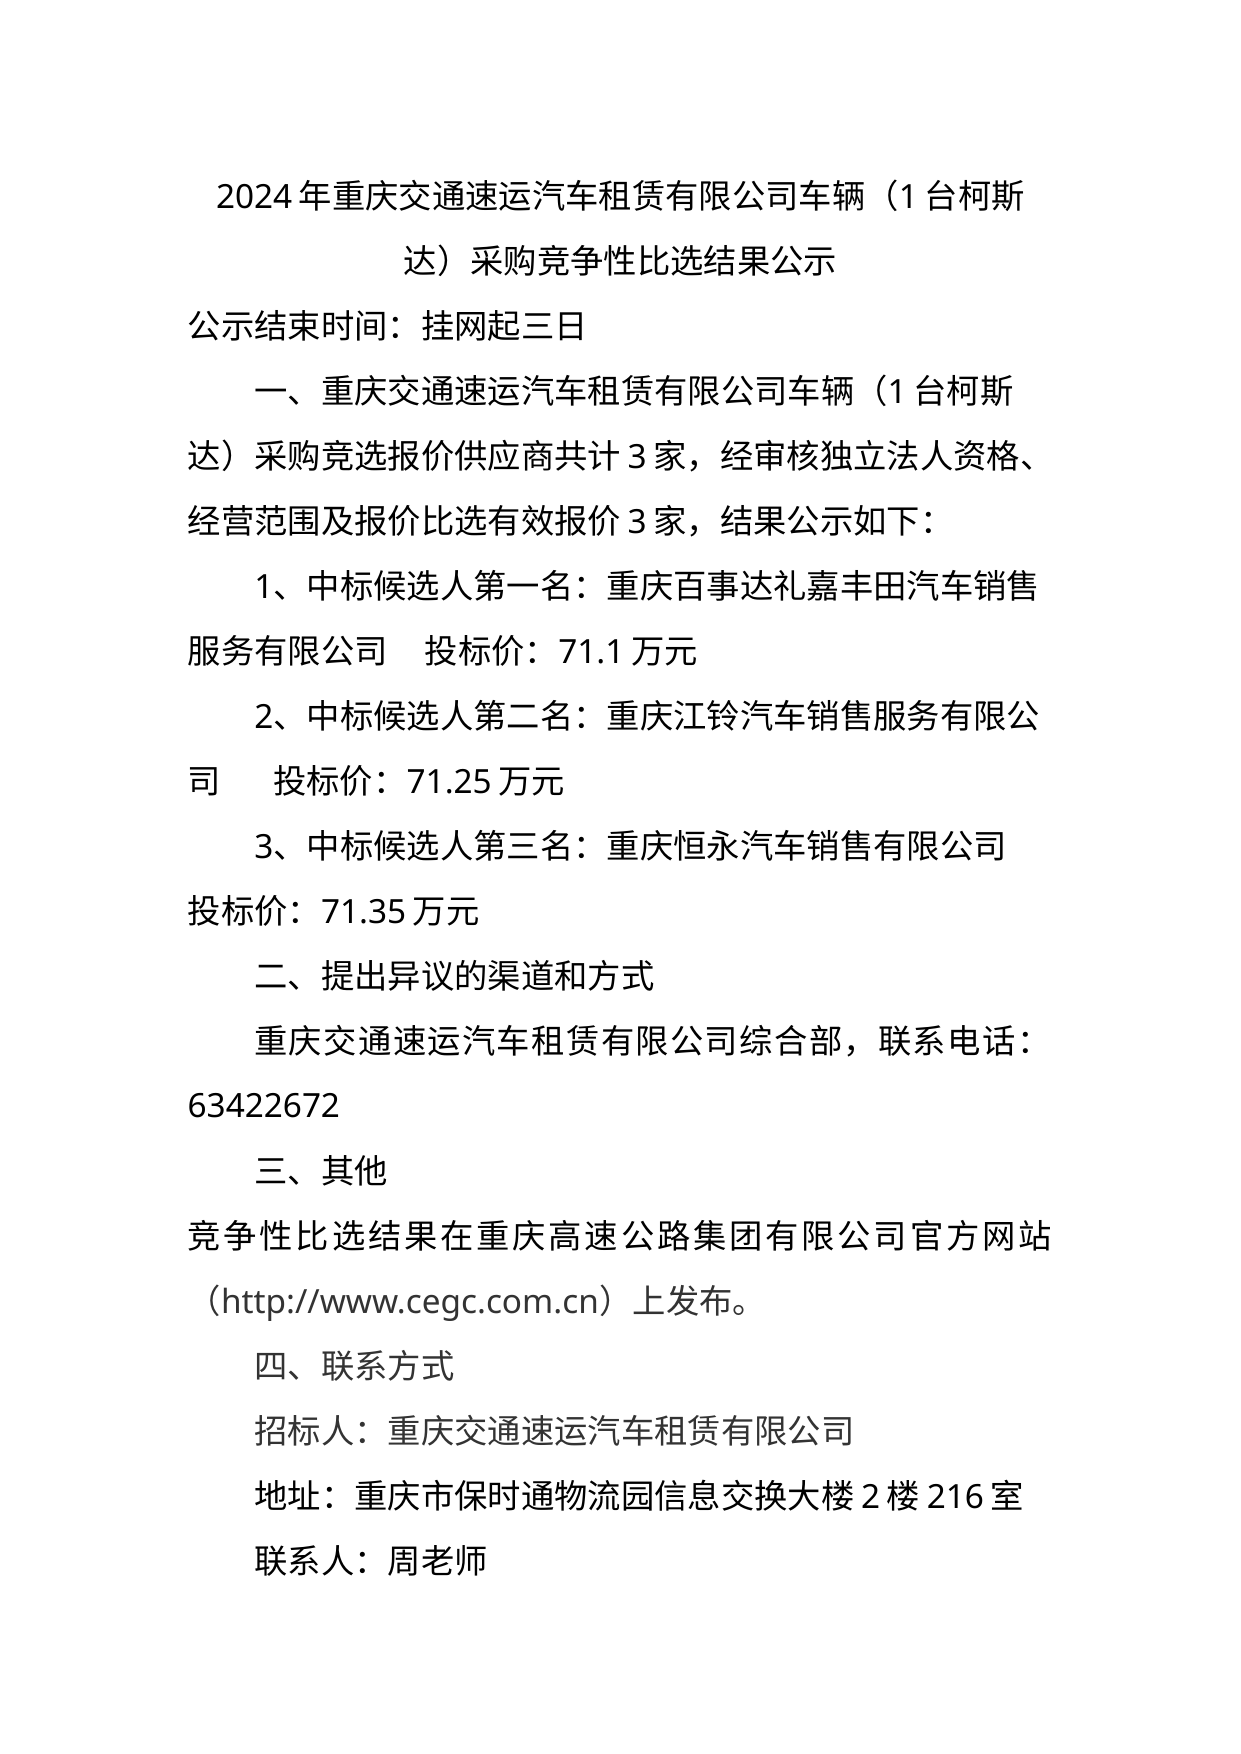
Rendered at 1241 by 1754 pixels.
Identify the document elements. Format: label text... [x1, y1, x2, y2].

list 招标人：重庆交通速运汽车租赁有限公司 [187, 1397, 1053, 1462]
list 一、重庆交通速运汽车租赁有限公司车辆（1台柯斯达）采购竞选报价供应商共计3家，经审核独立法人资格、经营范围及报价比选有效报价3家，结果公示如下： [187, 357, 1053, 552]
list 3、中标候选人第三名：重庆恒永汽车销售有限公司 投标价：71.35万元 [187, 812, 1053, 942]
list 四、联系方式 [187, 1332, 1053, 1397]
list 重庆交通速运汽车租赁有限公司综合部，联系电话：63422672 [187, 1007, 1053, 1137]
list 二、提出异议的渠道和方式 [187, 942, 1053, 1007]
list 2、中标候选人第二名：重庆江铃汽车销售服务有限公司 投标价：71.25万元 [187, 682, 1053, 812]
list 竞争性比选结果在重庆高速公路集团有限公司官方网站（http://www.cegc.com.cn）上发布。 [187, 1202, 1053, 1332]
text 2024年重庆交通速运汽车租赁有限公司车辆（1台柯斯达）采购竞争性比选结果公示 [187, 162, 1053, 292]
text 联系人：周老师 [187, 1527, 1053, 1592]
list 三、其他 [187, 1137, 1053, 1202]
text 公示结束时间：挂网起三日 [187, 292, 1053, 357]
text 地址：重庆市保时通物流园信息交换大楼2楼216室 [187, 1462, 1053, 1527]
list 1、中标候选人第一名：重庆百事达礼嘉丰田汽车销售服务有限公司 投标价：71.1万元 [187, 552, 1053, 682]
